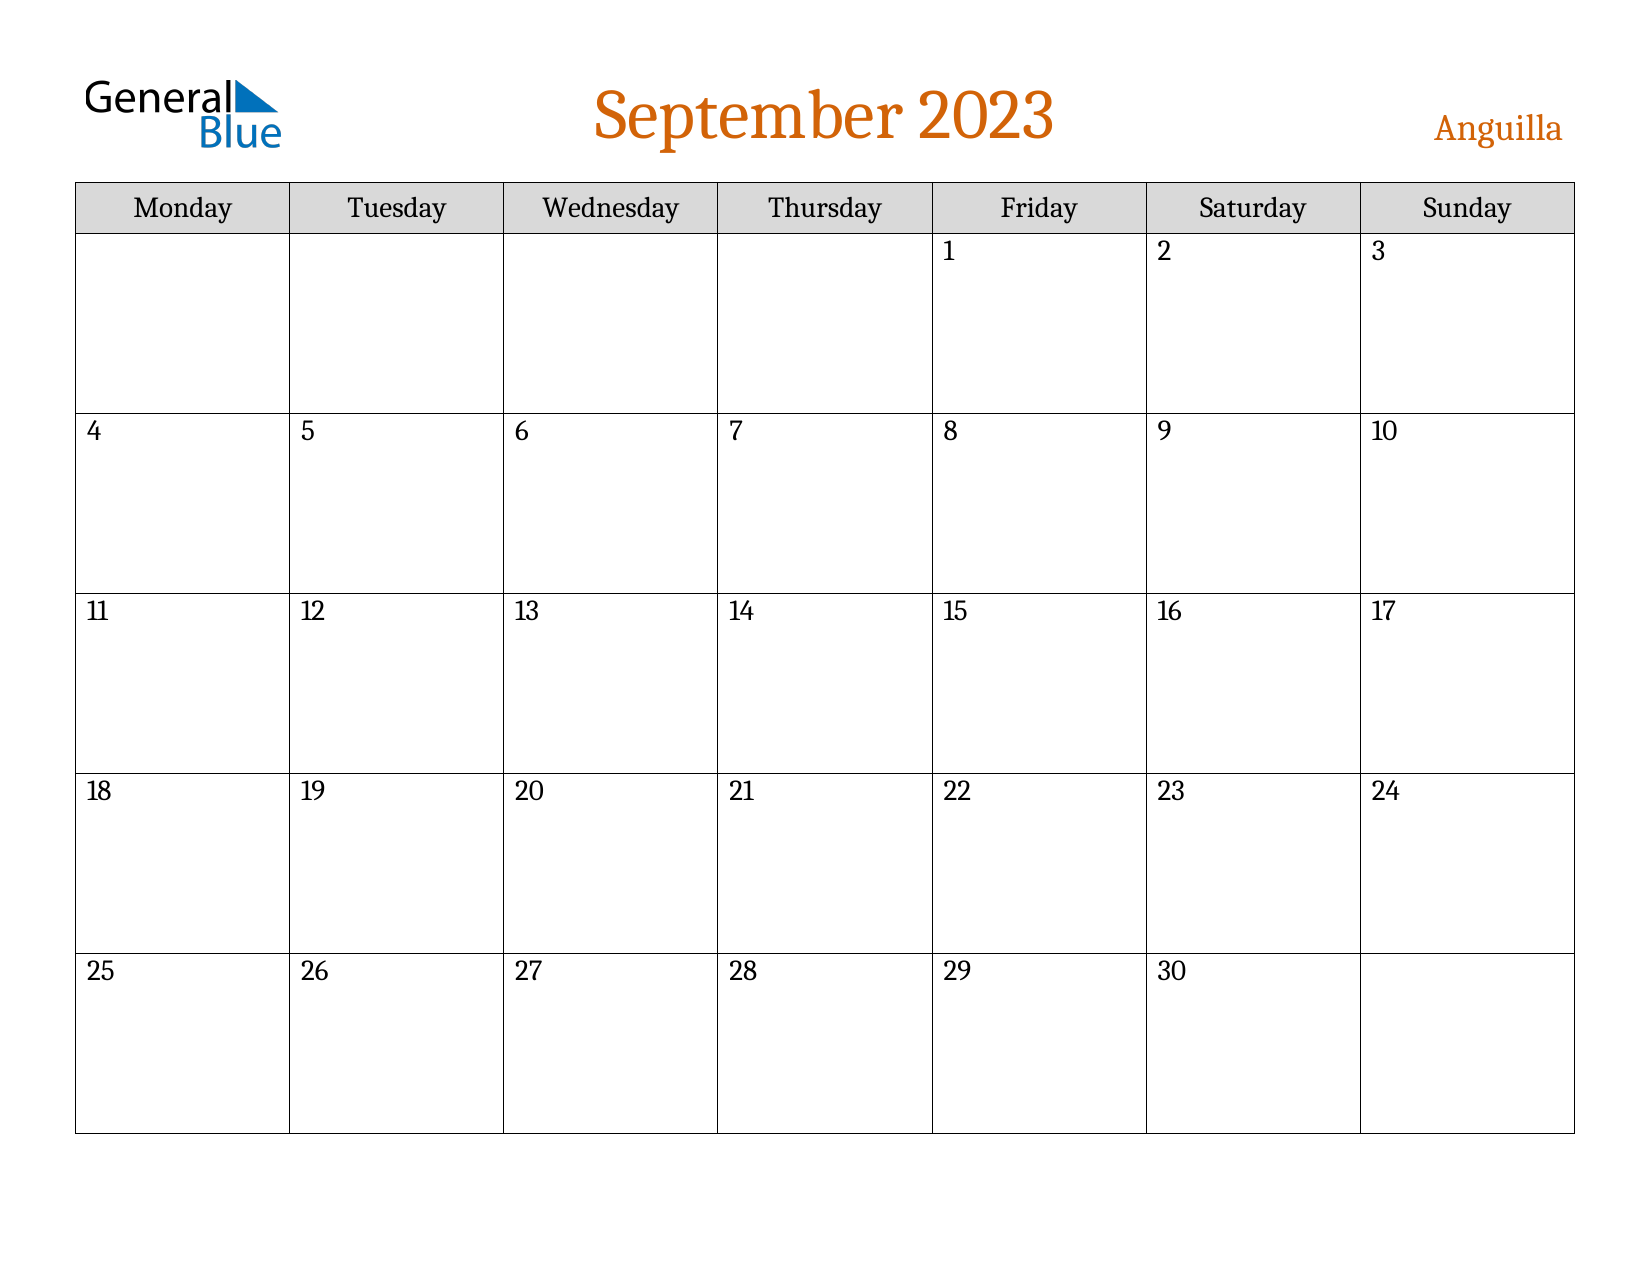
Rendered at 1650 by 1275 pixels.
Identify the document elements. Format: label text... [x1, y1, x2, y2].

table_cell [504, 270, 717, 413]
table_cell [718, 630, 932, 773]
table_cell 2 [1147, 234, 1360, 270]
table_cell 10 [1361, 414, 1574, 450]
table_cell Wednesday [504, 183, 717, 233]
table_cell 30 [1147, 954, 1360, 990]
table_cell 13 [504, 594, 717, 630]
picture [86, 80, 281, 148]
table_cell 3 [1361, 234, 1574, 270]
table_cell [718, 810, 932, 953]
table_cell 7 [718, 414, 932, 450]
table_cell [933, 810, 1146, 953]
table_cell [933, 630, 1146, 773]
table_cell [504, 234, 717, 270]
table_cell [504, 450, 717, 593]
table_cell 12 [290, 594, 503, 630]
table_cell 26 [290, 954, 503, 990]
table_cell [504, 810, 717, 953]
table_cell [290, 450, 503, 593]
table_cell 1 [933, 234, 1146, 270]
table_cell [1361, 450, 1574, 593]
table_cell [76, 450, 289, 593]
table_cell [1361, 630, 1574, 773]
table_header September 2023 [504, 75, 1146, 182]
table_cell 6 [504, 414, 717, 450]
table_header Anguilla [1146, 75, 1574, 182]
table_cell 19 [290, 774, 503, 810]
table_cell [1361, 810, 1574, 953]
table_cell 14 [718, 594, 932, 630]
table_cell Monday [76, 183, 289, 233]
table_cell 27 [504, 954, 717, 990]
table_cell 29 [933, 954, 1146, 990]
table_cell 18 [76, 774, 289, 810]
table_cell [1361, 270, 1574, 413]
table_cell [290, 630, 503, 773]
table_cell 8 [933, 414, 1146, 450]
table_cell [290, 990, 503, 1133]
table_cell [718, 270, 932, 413]
table_cell 17 [1361, 594, 1574, 630]
table_cell [76, 990, 289, 1133]
table_cell 28 [718, 954, 932, 990]
table_cell Friday [933, 183, 1146, 233]
table_cell [76, 270, 289, 413]
table_cell [933, 270, 1146, 413]
table_cell [1147, 450, 1360, 593]
table_cell [1361, 990, 1574, 1133]
table_header [76, 75, 503, 182]
table_cell 22 [933, 774, 1146, 810]
table_cell [290, 234, 503, 270]
table_cell [933, 990, 1146, 1133]
table_cell 23 [1147, 774, 1360, 810]
table_cell Thursday [718, 183, 932, 233]
table_cell [76, 810, 289, 953]
table_cell [504, 990, 717, 1133]
table_cell 15 [933, 594, 1146, 630]
table_cell 5 [290, 414, 503, 450]
table_cell [718, 450, 932, 593]
table_cell Tuesday [290, 183, 503, 233]
table_cell [718, 234, 932, 270]
table_cell 11 [76, 594, 289, 630]
table_cell Sunday [1361, 183, 1574, 233]
table_cell [76, 234, 289, 270]
table_cell 9 [1147, 414, 1360, 450]
table_cell [290, 810, 503, 953]
table_cell [76, 630, 289, 773]
table_cell 4 [76, 414, 289, 450]
table_cell Saturday [1147, 183, 1360, 233]
table_cell 20 [504, 774, 717, 810]
table_cell [290, 270, 503, 413]
table_cell [718, 990, 932, 1133]
table_cell [1147, 990, 1360, 1133]
table_cell 16 [1147, 594, 1360, 630]
table_cell [1147, 630, 1360, 773]
table_cell 24 [1361, 774, 1574, 810]
table_cell [933, 450, 1146, 593]
table_cell [1147, 270, 1360, 413]
table_cell 21 [718, 774, 932, 810]
table_cell [1361, 954, 1574, 990]
table_cell [1147, 810, 1360, 953]
table_cell [504, 630, 717, 773]
table_cell 25 [76, 954, 289, 990]
